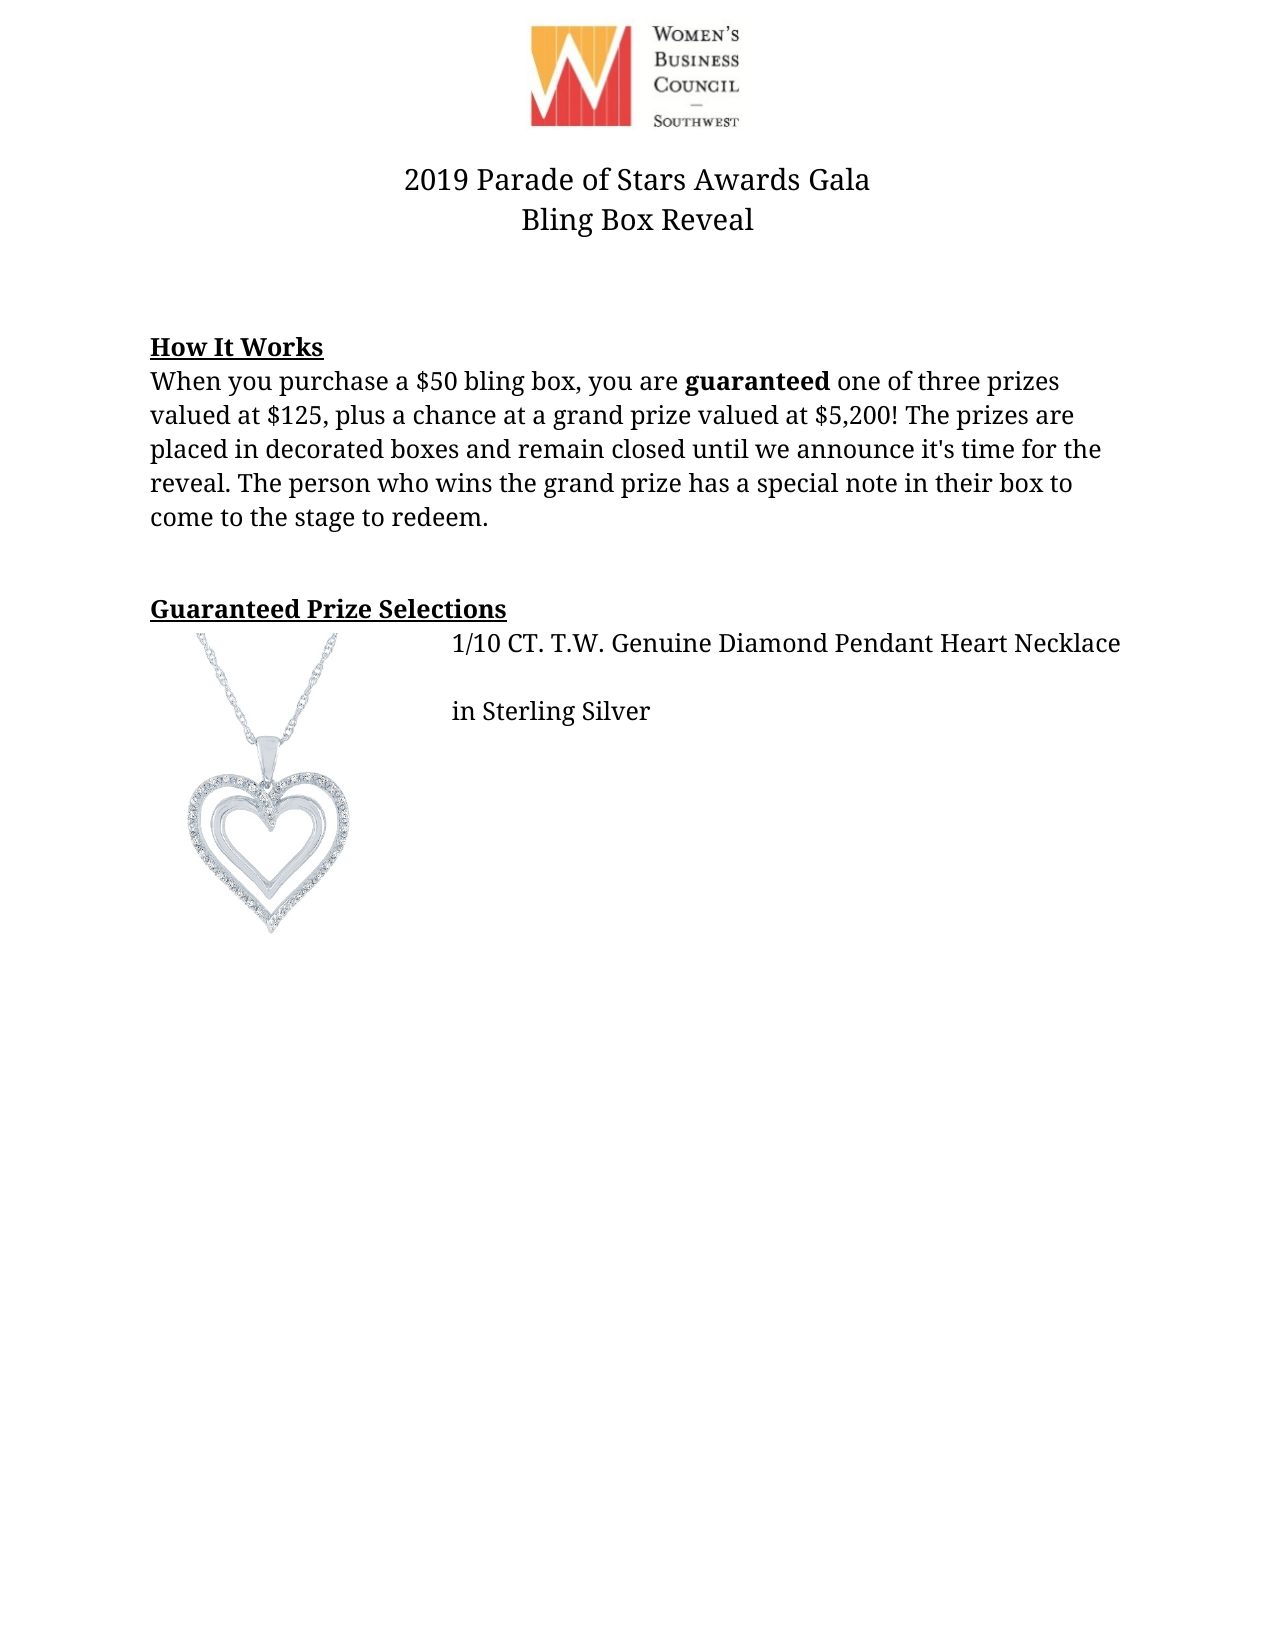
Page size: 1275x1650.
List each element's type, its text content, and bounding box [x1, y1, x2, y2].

picture [524, 19, 750, 129]
picture [98, 633, 433, 968]
text Guaranteed Prize Selections 1/10 CT. T.W. Genuine Diamond Pendant Heart Necklace in Sterling Silver [150, 591, 1125, 756]
text How It Works When you purchase a $50 bling box, you are guaranteed one of three prizes valued at $125, plus a chance at a grand prize valued at $5,200! The prizes are placed in decorated boxes and remain closed until we announce it's time for the reveal. The person who wins the grand prize has a special note in their box to come to the stage to redeem. [150, 330, 1125, 562]
